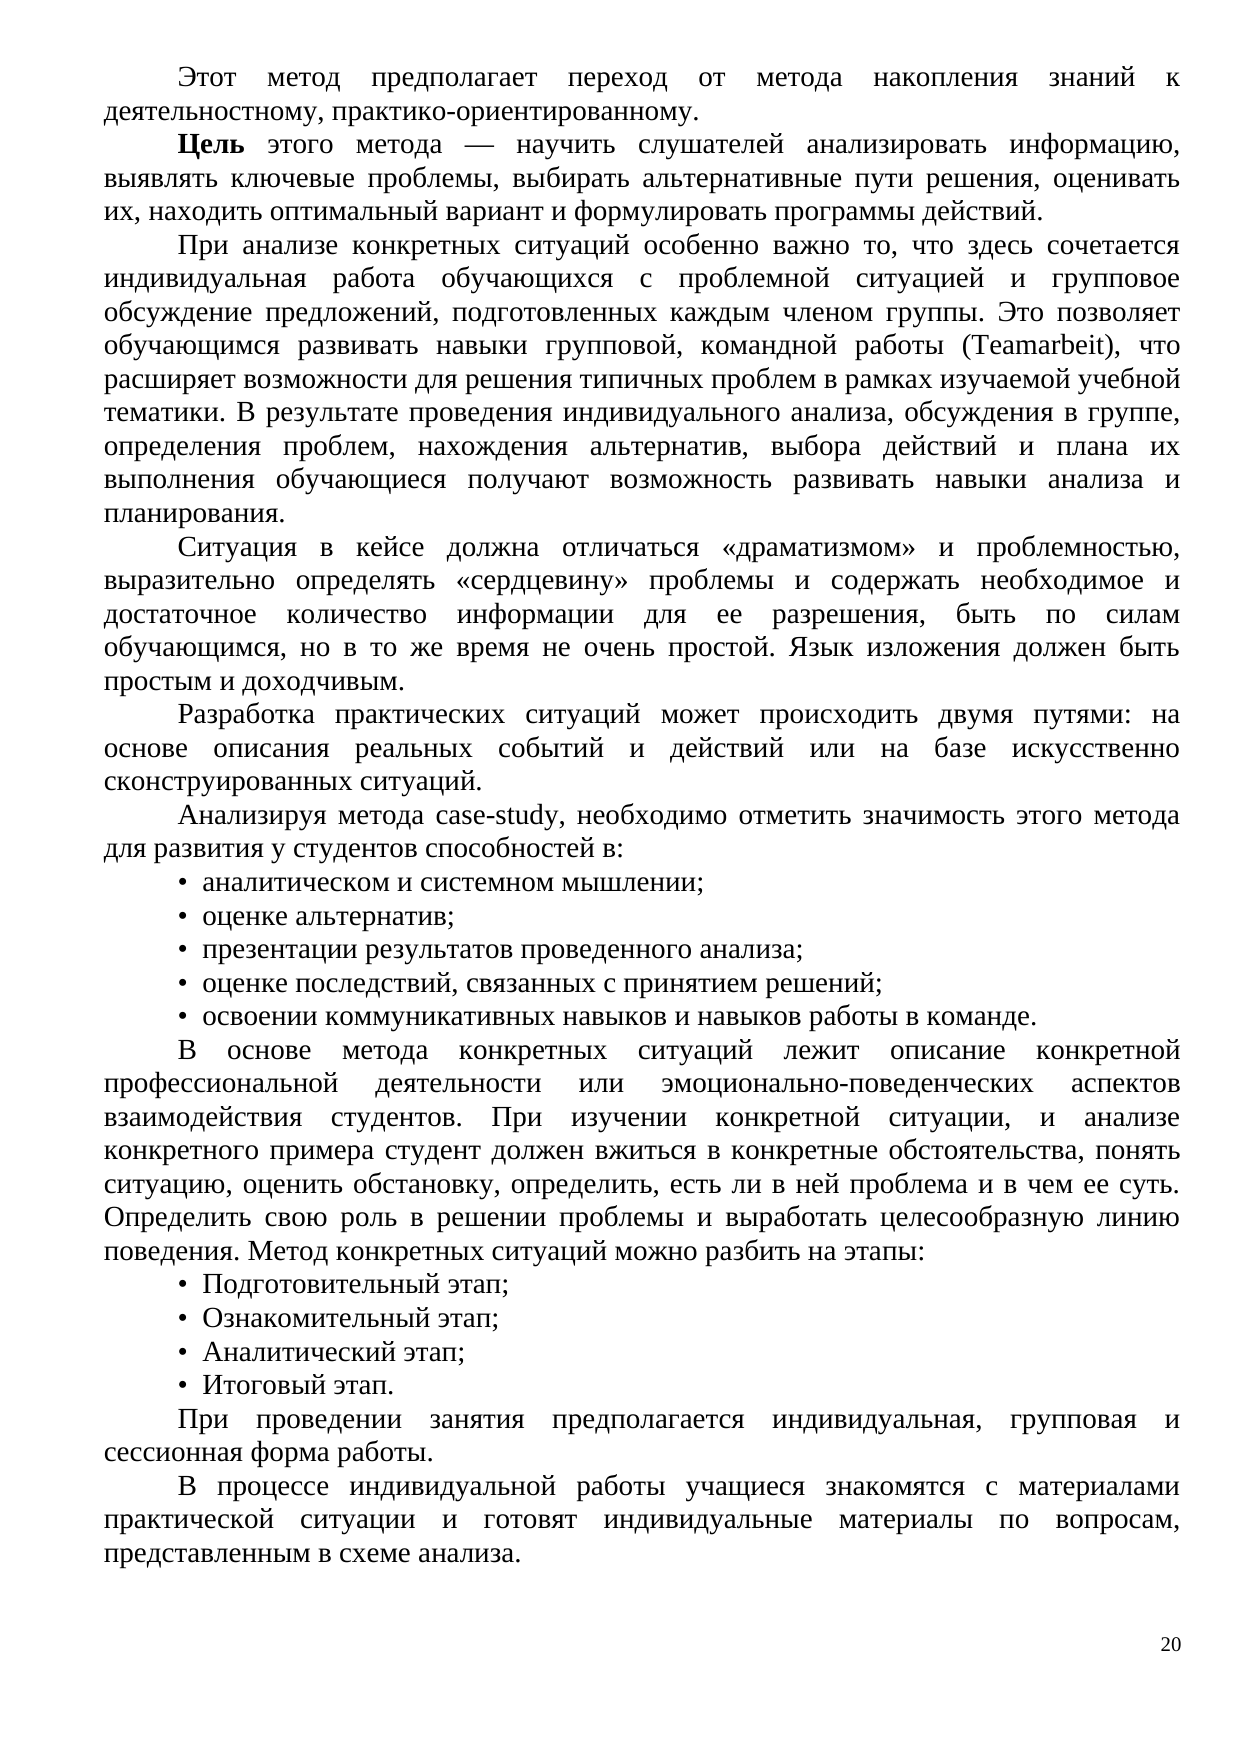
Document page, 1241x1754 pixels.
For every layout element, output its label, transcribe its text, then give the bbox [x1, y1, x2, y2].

text При проведении занятия предполагается индивидуальная, групповая и сессионная форма работы. [103, 1401, 1181, 1468]
text При анализе конкретных ситуаций особенно важно то, что здесь сочетается индивидуальная работа обучающихся с проблемной ситуацией и групповое обсуждение предложений, подготовленных каждым членом группы. Это позволяет обучающимся развивать навыки групповой, командной работы (Teamarbeit), что расширяет возможности для решения типичных проблем в рамках изучаемой учебной тематики. В результате проведения индивидуального анализа, обсуждения в группе, определения проблем, нахождения альтернатив, выбора действий и плана их выполнения обучающиеся получают возможность развивать навыки анализа и планирования. [103, 227, 1181, 529]
text • презентации результатов проведенного анализа; [103, 931, 1181, 965]
text • оценке последствий, связанных с принятием решений; [103, 965, 1181, 998]
text • оценке альтернатив; [103, 898, 1181, 931]
text • Подготовительный этап; [103, 1267, 1181, 1300]
text • Аналитический этап; [103, 1334, 1181, 1367]
text В основе метода конкретных ситуаций лежит описание конкретной профессиональной деятельности или эмоционально-поведенческих аспектов взаимодействия студентов. При изучении конкретной ситуации, и анализе конкретного примера студент должен вжиться в конкретные обстоятельства, понять ситуацию, оценить обстановку, определить, есть ли в ней проблема и в чем ее суть. Определить свою роль в решении проблемы и выработать целесообразную линию поведения. Метод конкретных ситуаций можно разбить на этапы: [103, 1032, 1181, 1267]
text Разработка практических ситуаций может происходить двумя путями: на основе описания реальных событий и действий или на базе искусственно сконструированных ситуаций. [103, 696, 1181, 797]
text • Итоговый этап. [103, 1367, 1181, 1401]
text • освоении коммуникативных навыков и навыков работы в команде. [103, 998, 1181, 1032]
text Ситуация в кейсе должна отличаться «драматизмом» и проблемностью, выразительно определять «сердцевину» проблемы и содержать необходимое и достаточное количество информации для ее разрешения, быть по силам обучающимся, но в то же время не очень простой. Язык изложения должен быть простым и доходчивым. [103, 529, 1181, 696]
text Анализируя метода case-study, необходимо отметить значимость этого метода для развития у студентов способностей в: [103, 797, 1181, 864]
text Цель этого метода — научить слушателей анализировать информацию, выявлять ключевые проблемы, выбирать альтернативные пути решения, оценивать их, находить оптимальный вариант и формулировать программы действий. [103, 126, 1181, 227]
text • аналитическом и системном мышлении; [103, 864, 1181, 898]
text Этот метод предполагает переход от метода накопления знаний к деятельностному, практико-ориентированному. [103, 59, 1181, 126]
text В процессе индивидуальной работы учащиеся знакомятся с материалами практической ситуации и готовят индивидуальные материалы по вопросам, представленным в схеме анализа. [103, 1468, 1181, 1568]
text • Ознакомительный этап; [103, 1300, 1181, 1334]
